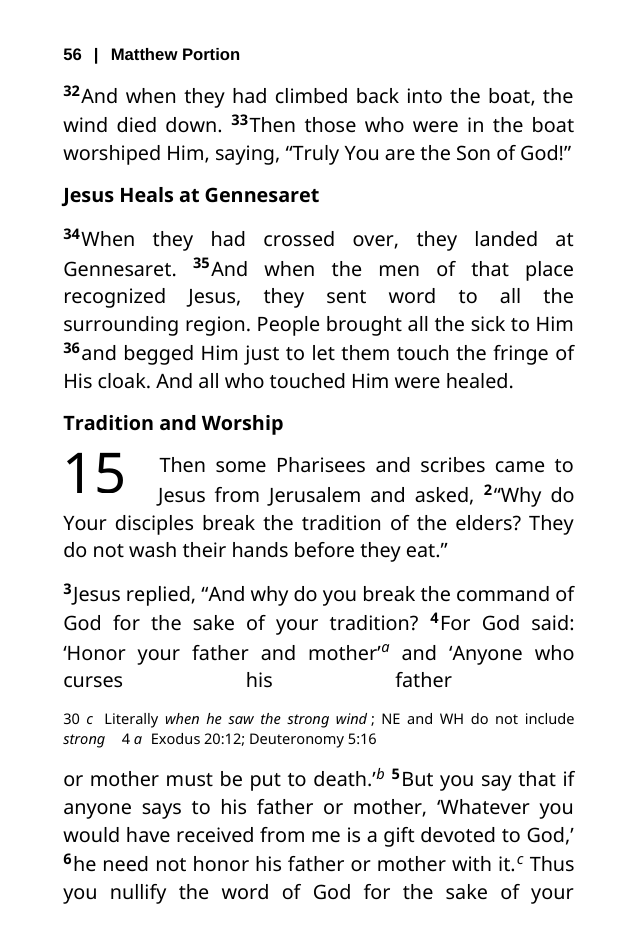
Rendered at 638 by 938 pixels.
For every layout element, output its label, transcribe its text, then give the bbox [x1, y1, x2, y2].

text 3 Jesus replied, “And why do you break the command of God for the sake of your tradition? 4 For God said: ‘Honor your father and mother’a and ‘Anyone who curses his father 30 c Literally when he saw the strong wind ; NE and WH do not include strong 4 a Exodus 20:12; Deuteronomy 5:16 [63, 579, 574, 749]
text Tradition and Worship [63, 409, 574, 436]
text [63, 764, 574, 905]
text 34 When they had crossed over, they landed at Gennesaret. 35 And when the men of that place recognized Jesus, they sent word to all the surrounding region. People brought all the sick to Him 36 and begged Him just to let them touch the fringe of His cloak. And all who touched Him were healed. [63, 224, 574, 394]
text 32 And when they had climbed back into the boat, the wind died down. 33 Then those who were in the boat worshiped Him, saying, “Truly You are the Son of God!” [63, 81, 574, 166]
text Jesus Heals at Gennesaret [63, 182, 574, 209]
text Then some Pharisees and scribes came to Jesus from Jerusalem and asked, 2 “Why do Your disciples break the tradition of the elders? They do not wash their hands before they eat.” [63, 452, 574, 563]
